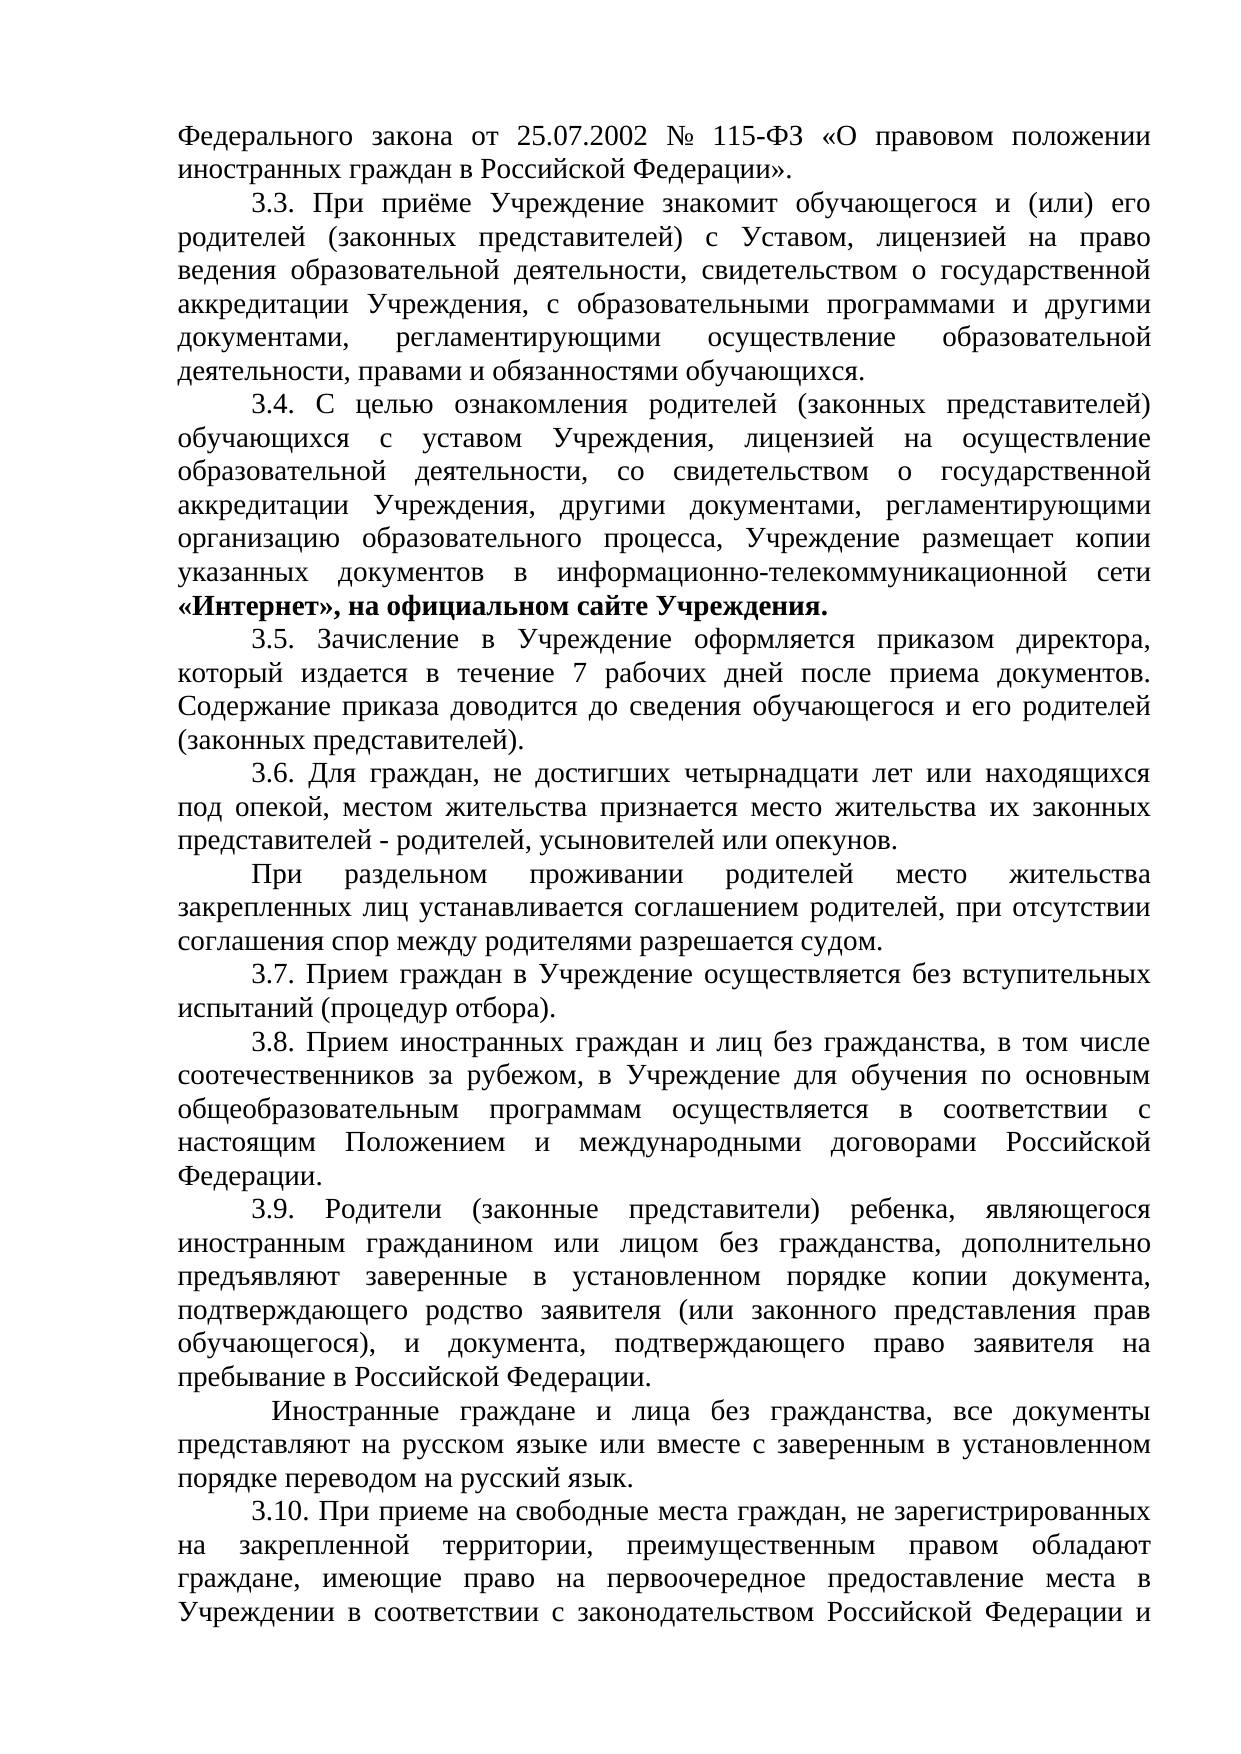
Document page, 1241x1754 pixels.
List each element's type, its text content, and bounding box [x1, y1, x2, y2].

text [177, 1493, 1152, 1627]
text 3.7. Прием граждан в Учреждение осуществляется без вступительных испытаний (процедур отбора). [177, 957, 1152, 1024]
text 3.5. Зачисление в Учреждение оформляется приказом директора, который издается в течение 7 рабочих дней после приема документов. Содержание приказа доводится до сведения обучающегося и его родителей (законных представителей). [177, 621, 1152, 755]
text 3.6. Для граждан, не достигших четырнадцати лет или находящихся под опекой, местом жительства признается место жительства их законных представителей - родителей, усыновителей или опекунов. [177, 755, 1152, 856]
text 3.8. Прием иностранных граждан и лиц без гражданства, в том числе соотечественников за рубежом, в Учреждение для обучения по основным общеобразовательным программам осуществляется в соответствии с настоящим Положением и международными договорами Российской Федерации. [177, 1024, 1152, 1191]
text Иностранные граждане и лица без гражданства, все документы представляют на русском языке или вместе с заверенным в установленном порядке переводом на русский язык. [177, 1393, 1152, 1493]
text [177, 118, 1152, 185]
text При раздельном проживании родителей место жительства закрепленных лиц устанавливается соглашением родителей, при отсутствии соглашения спор между родителями разрешается судом. [177, 856, 1152, 957]
text 3.4. С целью ознакомления родителей (законных представителей) обучающихся с уставом Учреждения, лицензией на осуществление образовательной деятельности, со свидетельством о государственной аккредитации Учреждения, другими документами, регламентирующими организацию образовательного процесса, Учреждение размещает копии указанных документов в информационно-телекоммуникационной сети «Интернет», на официальном сайте Учреждения. [177, 386, 1152, 621]
text 3.9. Родители (законные представители) ребенка, являющегося иностранным гражданином или лицом без гражданства, дополнительно предъявляют заверенные в установленном порядке копии документа, подтверждающего родство заявителя (или законного представления прав обучающегося), и документа, подтверждающего право заявителя на пребывание в Российской Федерации. [177, 1191, 1152, 1393]
text 3.3. При приёме Учреждение знакомит обучающегося и (или) его родителей (законных представителей) с Уставом, лицензией на право ведения образовательной деятельности, свидетельством о государственной аккредитации Учреждения, с образовательными программами и другими документами, регламентирующими осуществление образовательной деятельности, правами и обязанностями обучающихся. [177, 185, 1152, 386]
